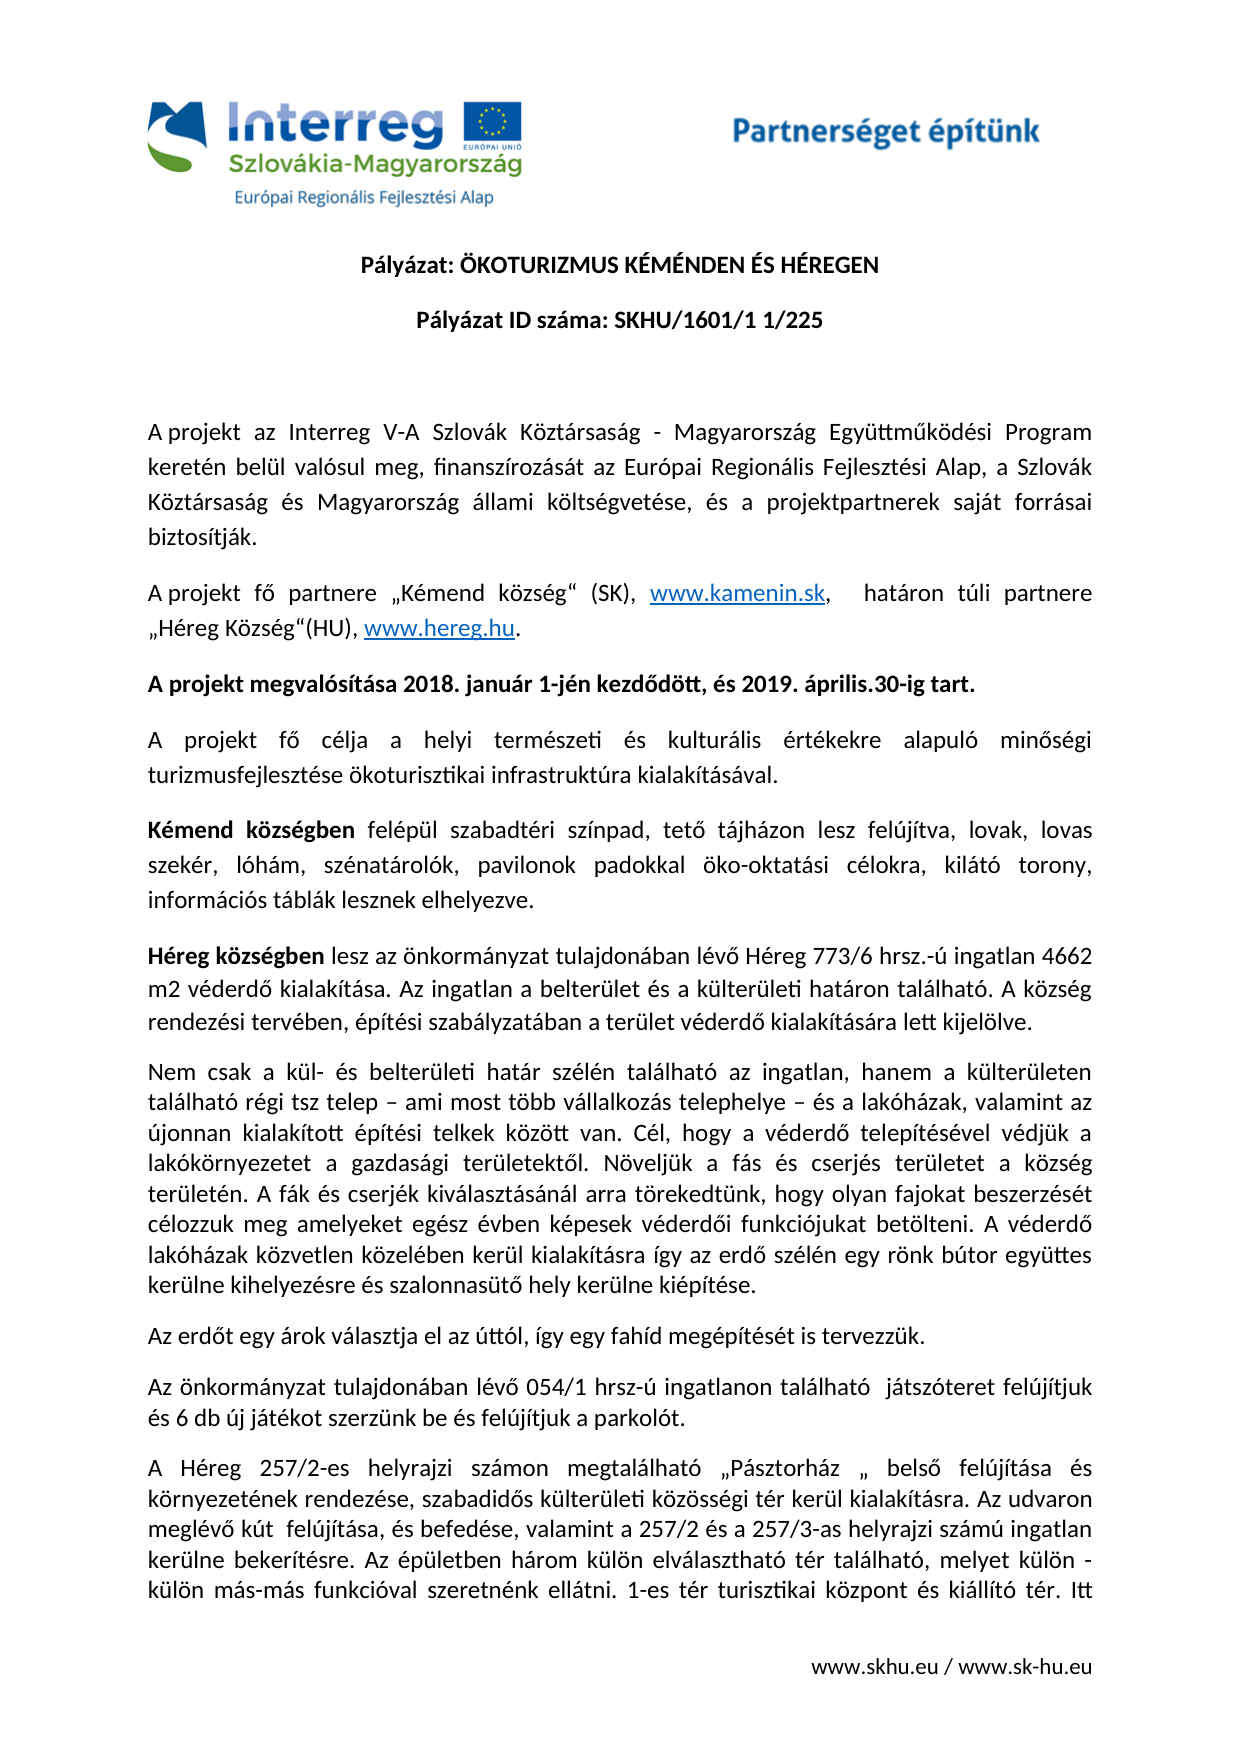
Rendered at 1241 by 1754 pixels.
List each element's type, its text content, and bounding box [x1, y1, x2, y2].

text A projekt megvalósítása 2018. január 1-jén kezdődött, és 2019. április.30-ig tart. [148, 668, 1093, 698]
text Héreg községben lesz az önkormányzat tulajdonában lévő Héreg 773/6 hrsz.-ú ingatlan véderdő kialakítása. Az ingatlan a belterület és a külterületi határon található. A község rendezési tervében, építési szabályzatában a terület véderdő kialakítására lett kijelölve. [148, 940, 1093, 1037]
text Nem csak a kül- és belterületi határ szélén található az ingatlan, hanem a külterületen található régi tsz telep – ami most több vállalkozás telephelye – és a lakóházak, valamint az újonnan kialakított építési telkek között van. Cél, hogy a véderdő telepítésével védjük a lakókörnyezetet a gazdasági területektől. Növeljük a fás és cserjés területet a község területén. A fák és cserjék kiválasztásánál arra törekedtünk, hogy olyan fajokat beszerzését célozzuk meg amelyeket egész évben képesek véderdői funkciójukat betölteni. A véderdő lakóházak közvetlen közelében kerül kialakításra így az erdő szélén egy rönk bútor együttes kerülne kihelyezésre és szalonnasütő hely kerülne kiépítése. [148, 1056, 1093, 1300]
text A projekt fő célja a helyi természeti és kulturális értékekre alapuló minőségi turizmusfejlesztése ökoturisztikai infrastruktúra kialakításával. [148, 724, 1093, 789]
picture [147, 73, 582, 221]
text Az erdőt egy árok választja el az úttól, így egy fahíd megépítését is tervezzük. [148, 1320, 1093, 1351]
text Pályázat ID száma: SKHU/1601/1 1/225 [148, 304, 1093, 335]
text Pályázat: ÖKOTURIZMUS KÉMÉNDEN ÉS HÉREGEN [148, 249, 1093, 279]
text Az önkormányzat tulajdonában lévő 054/1 hrsz-ú ingatlanon található játszóteret felújítjuk és 6 db új játékot szerzünk be és felújítjuk a parkolót. [148, 1371, 1093, 1432]
text A projekt fő partnere „Kémend község“ (SK), www.kamenin.sk, határon túli partnere „Héreg Község“(HU), www.hereg.hu. [148, 577, 1093, 643]
text Kémend községben felépül szabadtéri színpad, tető tájházon lesz felújítva, lovak, lovas szekér, lóhám, szénatárolók, pavilonok padokkal öko-oktatási célokra, kilátó torony, információs táblák lesznek elhelyezve. [148, 814, 1093, 915]
text A projekt az Interreg V-A Szlovák Köztársaság - Magyarország Együttműködési Program keretén belül valósul meg, finanszírozását az Európai Regionális Fejlesztési Alap, a Szlovák Köztársaság és Magyarország állami költségvetése, és a projektpartnerek saját forrásai biztosítják. [148, 416, 1093, 552]
picture [681, 91, 1093, 177]
